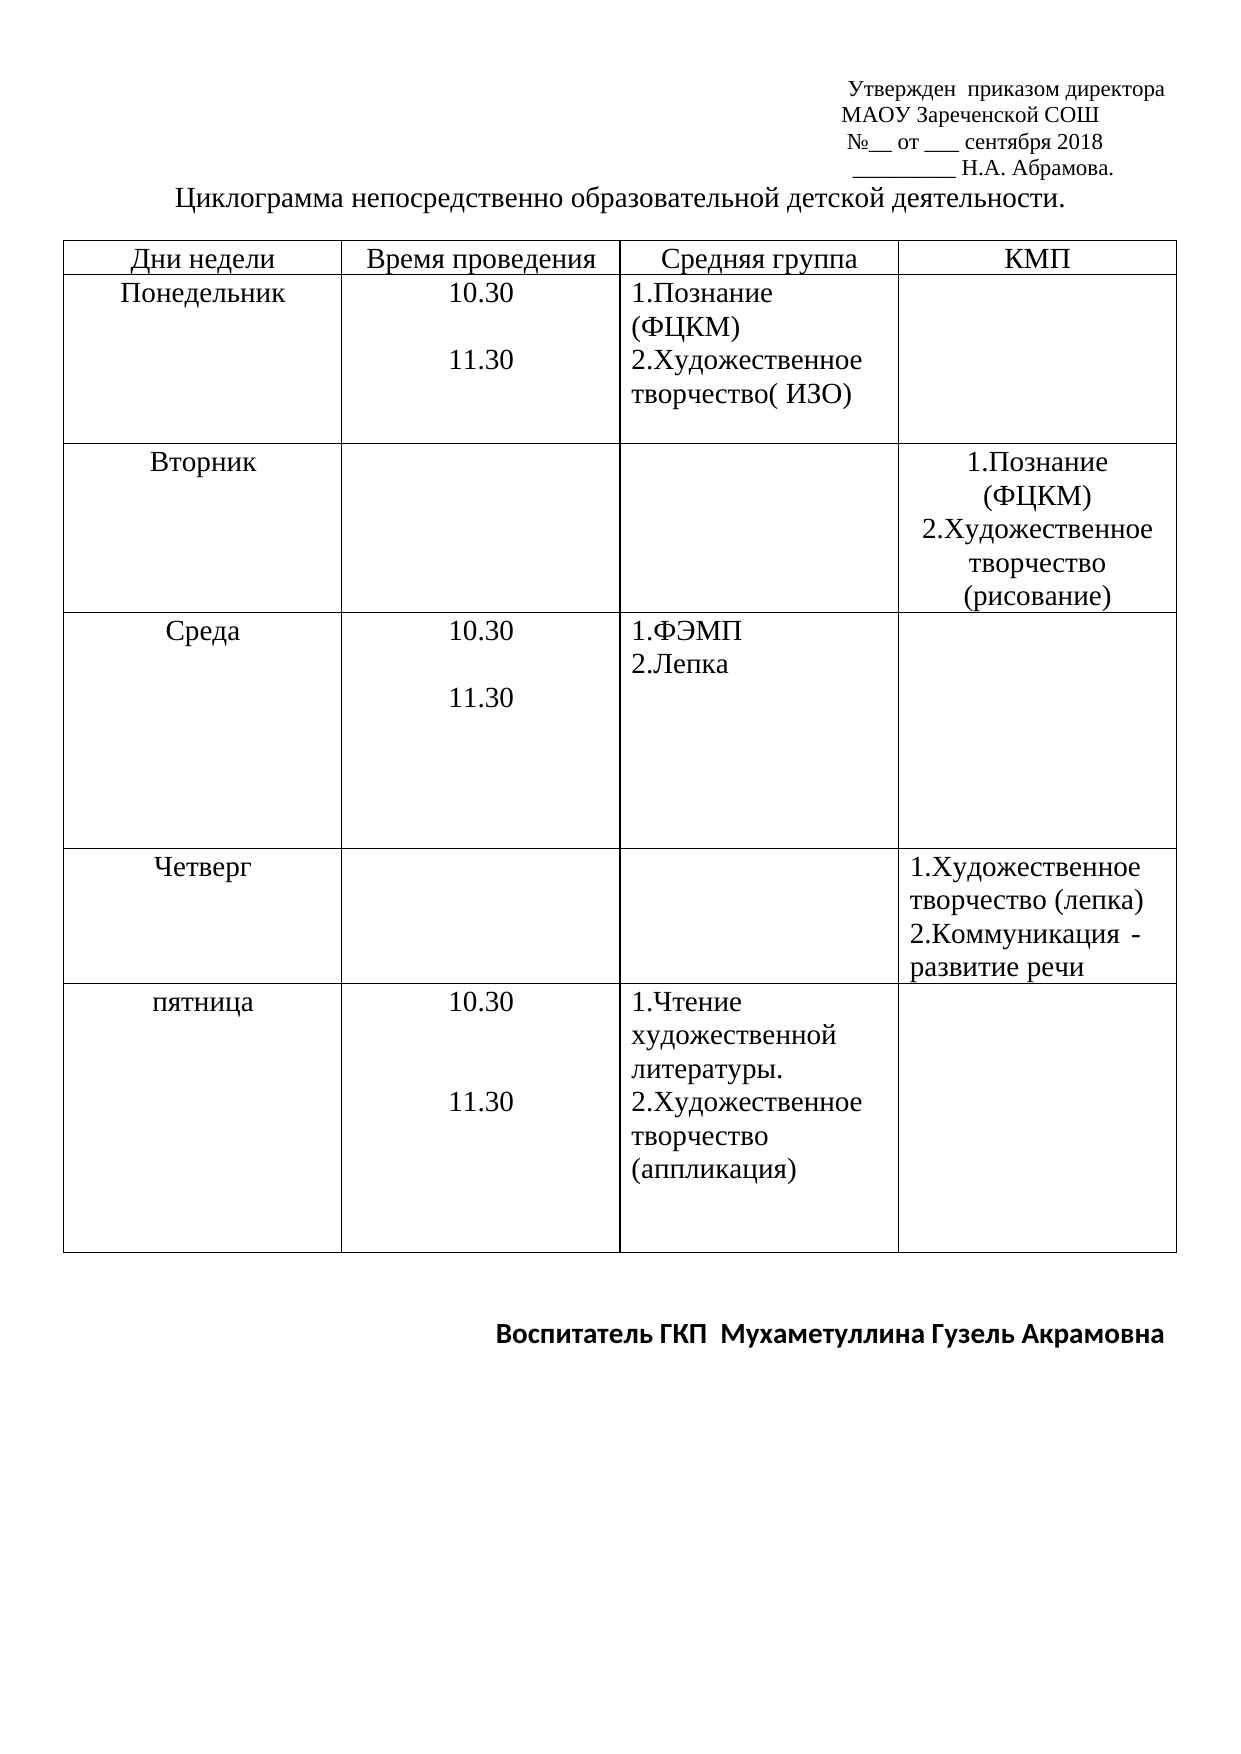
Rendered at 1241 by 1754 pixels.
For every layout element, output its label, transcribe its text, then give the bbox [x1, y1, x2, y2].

table_cell 1.Познание (ФЦКМ) 2.Художественное творчество (рисование) [899, 444, 1176, 612]
table_cell 1.Художественное творчество (лепка) 2.Коммуникация - развитие речи [899, 849, 1176, 983]
table_cell Четверг [64, 849, 341, 983]
text _________ Н.А. Абрамова. [75, 154, 1165, 180]
table_cell 1.Познание (ФЦКМ) 2.Художественное творчество( ИЗО) [621, 275, 898, 443]
text МАОУ Зареченской СОШ [75, 101, 1165, 128]
text Циклограмма непосредственно образовательной детской деятельности. [75, 180, 1165, 214]
table_header Дни недели [64, 241, 341, 274]
table_cell [342, 849, 619, 983]
table_cell Среда [64, 613, 341, 848]
table_cell [342, 444, 619, 612]
text Воспитатель ГКП Мухаметуллина Гузель Акрамовна [75, 1315, 1165, 1351]
table_cell Понедельник [64, 275, 341, 443]
text №__ от ___ сентября 2018 [75, 128, 1165, 154]
table_cell 10.30 11.30 [342, 613, 619, 848]
table_cell 10.30 11.30 [342, 275, 619, 443]
table_cell 10.30 11.30 [342, 984, 619, 1252]
table_cell [899, 613, 1176, 848]
table_cell [899, 984, 1176, 1252]
table_cell 1.ФЭМП 2.Лепка [621, 613, 898, 848]
table_cell 1.Чтение художественной литературы. 2.Художественное творчество (аппликация) [621, 984, 898, 1252]
table_cell [621, 444, 898, 612]
table_header Средняя группа [621, 241, 898, 274]
table_cell пятница [64, 984, 341, 1252]
text Утвержден приказом директора [75, 75, 1165, 101]
table_cell [899, 275, 1176, 443]
table_header КМП [899, 241, 1176, 274]
table_cell Вторник [64, 444, 341, 612]
table_cell [621, 849, 898, 983]
table_header Время проведения [342, 241, 619, 274]
